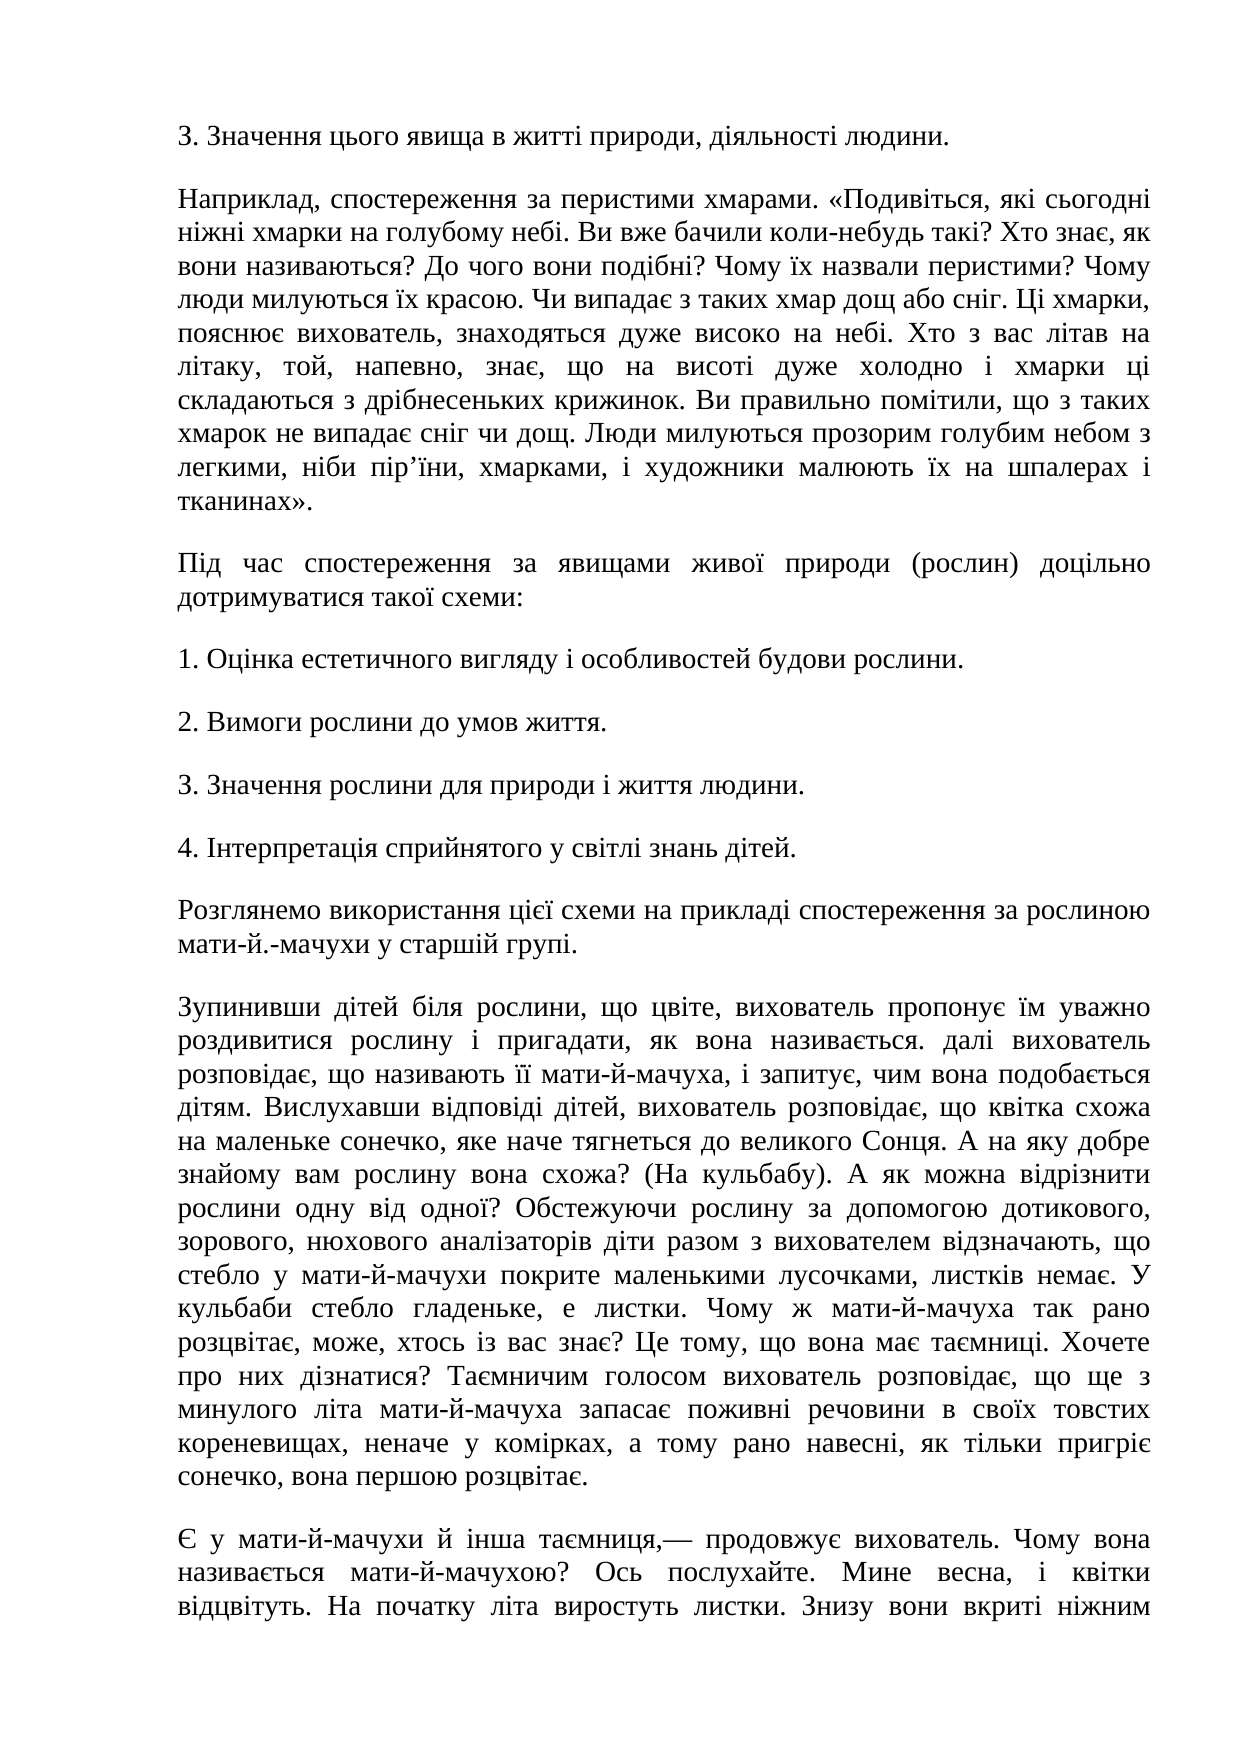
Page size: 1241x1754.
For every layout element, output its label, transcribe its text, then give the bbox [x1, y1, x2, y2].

text Розглянемо використання цiєї схеми на прикладі спостереження за рослиною мати-й.-мачухи у старшiй групi. [177, 892, 1152, 959]
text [177, 1521, 1152, 1622]
text Наприклад, спостереження за перистими хмарами. «Подивіться, які сьогоднi нiжнi хмарки на голубому небi. Ви вже бачили коли-небудь такі? Хто знає, як вони називаються? До чого вони подiбнi? Чому їх назвали перистими? Чому люди милуються їх красою. Чи випадає з таких хмар дощ або сніг. Ці хмарки, пояснює вихователь, знаходяться дуже високо на небі. Хто з вас лiтав на лiтаку, той, напевно, знає, що на висоті дуже холодно і хмарки ці складаються з дрiбнесеньких крижинок. Ви правильно помiтили, що з таких хмарок не випадає снiг чи дощ. Люди милуються прозорим голубим небом з легкими, нiби пiр’їни, хмарками, i художники малюють їх на шпалерах і тканинах». [177, 181, 1152, 516]
text 2. Вимоги рослини до умов життя. [177, 704, 1152, 738]
text 4. Iнтерпретацiя сприйнятого у свiтлi знань дітей. [177, 830, 1152, 863]
text З. Значення цього явища в житті природи, дiяльностi людини. [177, 118, 1152, 152]
text Пiд час спостереження за явищами живої природи (рослин) доцiльно дотримуватися такої схеми: [177, 545, 1152, 612]
text Зупинивши дiтей бiля рослини, що цвiте, вихователь пропонує їм уважно роздивитися рослину i пригадати, як вона називається. далi вихователь розповiдає, що називають її мати-й-мачуха, i запитує, чим вона подобається дiтям. Вислухавши вiдповiдi дiтей, вихователь розповiдає, що квiтка схожа на маленьке сонечко, яке наче тягнеться до великого Сонця. А на яку добре знайому вам рослину вона схожа? (На кульбабу). А як можна вiдрiзнити рослини одну вiд одної? Обстежуючи рослину за допомогою дотикового, зорового, нюхового аналiзаторiв дiти разом з вихователем вiдзначають, що стебло у мати-й-мачухи покрите маленькими лусочками, листкiв немає. У кульбаби стебло гладеньке, е листки. Чому ж мати-й-мачуха так рано розцвiтає, може, хтось iз вас знає? Це тому, що вона має таємницi. Хочете про них дiзнатися? Таємничим голосом вихователь розповiдає, що ще з минулого лiта мати-й-мачуха запасає поживнi речовини в своїх товстих кореневищах, неначе у комiрках, а тому рано навеснi, як тiльки пригрiє сонечко, вона першою розцвiтає. [177, 989, 1152, 1492]
text З. Значення рослини для природи і життя людини. [177, 767, 1152, 801]
text 1. Оцiнка естетичного вигляду і особливостей будови рослини. [177, 642, 1152, 675]
